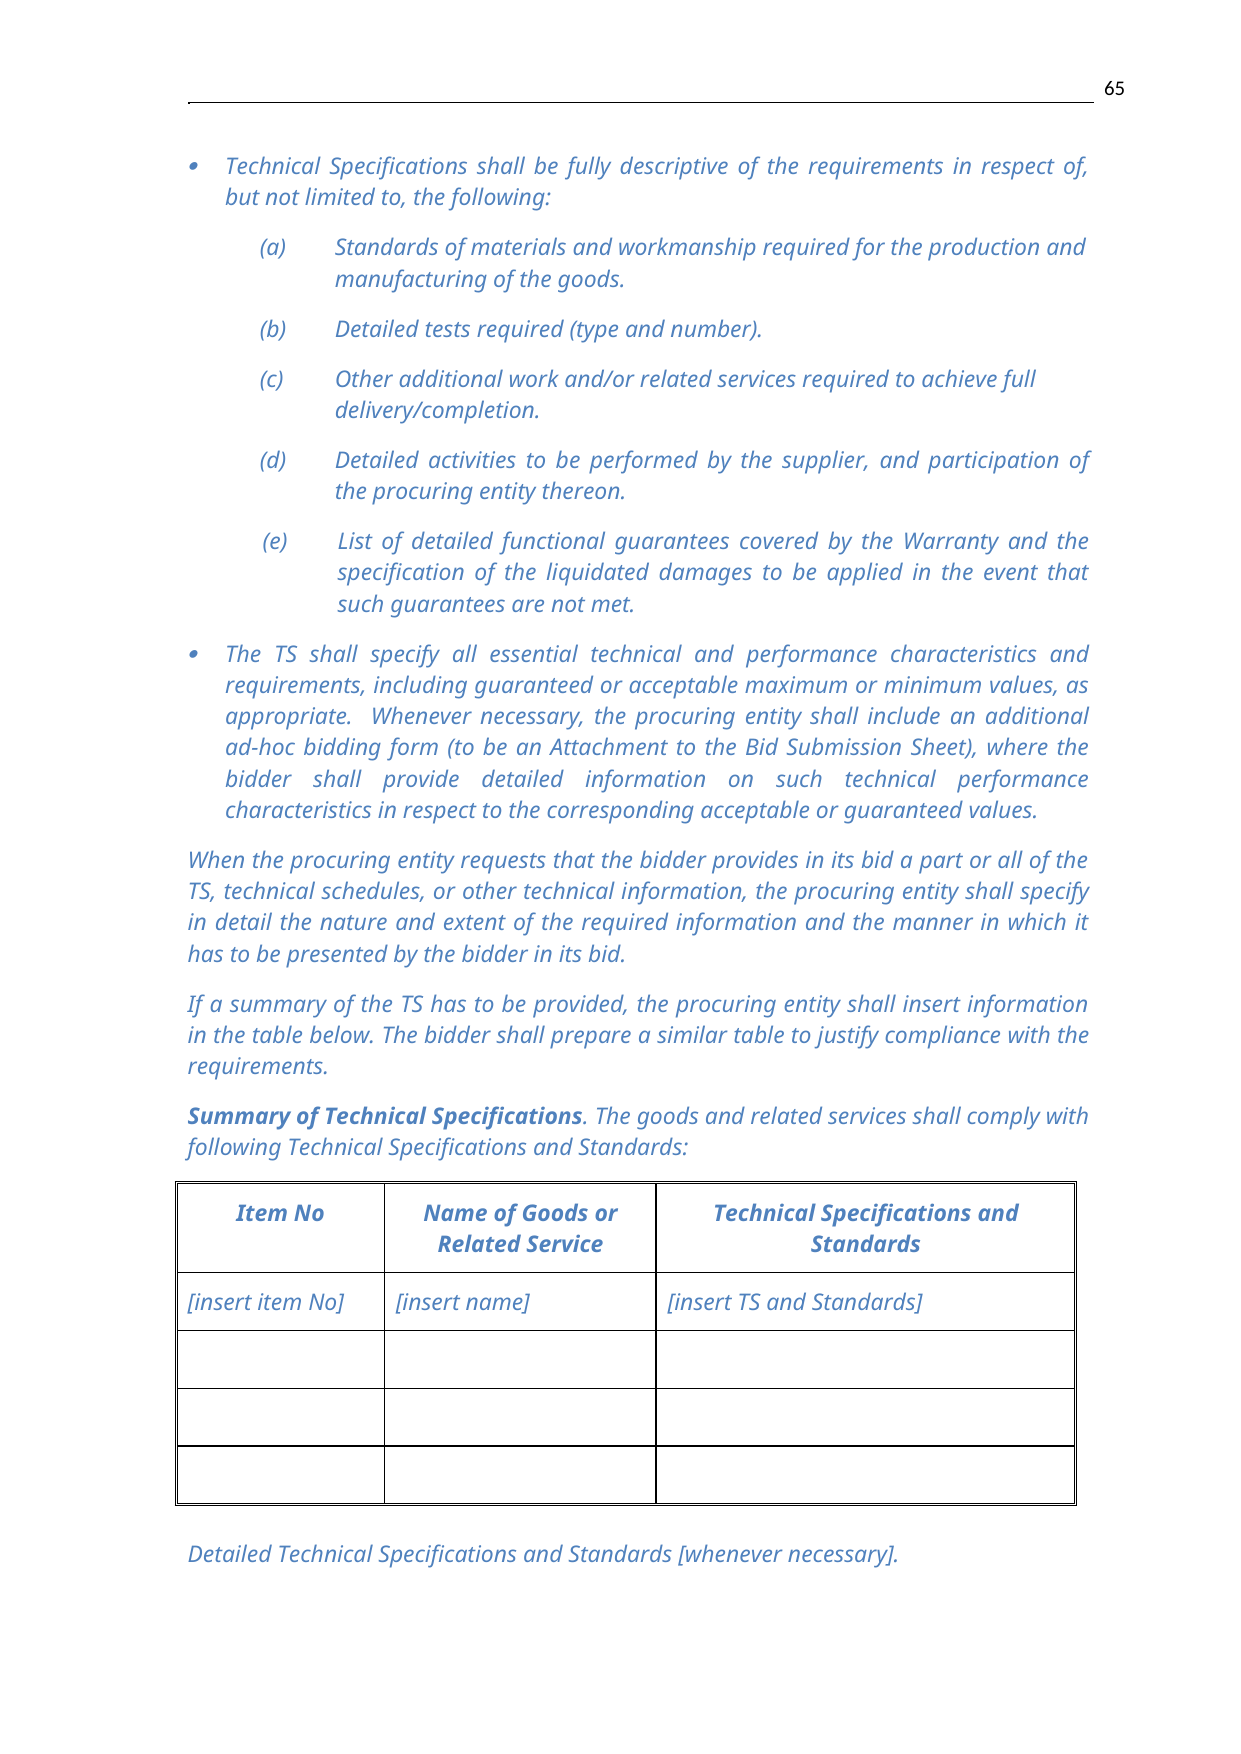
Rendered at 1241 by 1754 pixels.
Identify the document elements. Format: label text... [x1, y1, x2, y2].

table_cell [657, 1331, 1074, 1387]
text (e) List of detailed functional guarantees covered by the Warranty and the specification of the liquidated damages to be applied in the event that such guarantees are not met. [262, 525, 1090, 619]
text If a summary of the TS has to be provided, the procuring entity shall insert information in the table below. The bidder shall prepare a similar table to justify compliance with the requirements. [187, 987, 1090, 1081]
text (c) Other additional work and/or related services required to achieve full delivery/completion. [259, 362, 1090, 425]
text (d) Detailed activities to be performed by the supplier, and participation of the procuring entity thereon. [259, 444, 1090, 506]
table_cell [385, 1447, 655, 1503]
text Summary of Technical Specifications. The goods and related services shall comply with following Technical Specifications and Standards: [187, 1100, 1090, 1162]
table_cell [insert name] [385, 1273, 655, 1330]
table_header Name of Goods or Related Service [385, 1184, 655, 1272]
table_cell [178, 1447, 384, 1503]
text When the procuring entity requests that the bidder provides in its bid a part or all of the TS, technical schedules, or other technical information, the procuring entity shall specify in detail the nature and extent of the required information and the manner in which it has to be presented by the bidder in its bid. [187, 844, 1090, 969]
text Detailed Technical Specifications and Standards [whenever necessary]. [187, 1537, 1090, 1569]
list Technical Specifications shall be fully descriptive of the requirements in respect of, but not limited to, the following: [187, 150, 1090, 212]
table_cell [178, 1389, 384, 1445]
table_header Technical Specifications and Standards [657, 1184, 1074, 1272]
list The TS shall specify all essential technical and performance characteristics and requirements, including guaranteed or acceptable maximum or minimum values, as appropriate. Whenever necessary, the procuring entity shall include an additional ad-hoc bidding form (to be an Attachment to the Bid Submission Sheet), where the bidder shall provide detailed information on such technical performance characteristics in respect to the corresponding acceptable or guaranteed values. [187, 637, 1090, 825]
table_cell [178, 1331, 384, 1387]
text (a) Standards of materials and workmanship required for the production and manufacturing of the goods. [259, 231, 1090, 294]
table_cell [insert item No] [178, 1273, 384, 1330]
table_cell [insert TS and Standards] [657, 1273, 1074, 1330]
table_cell [385, 1331, 655, 1387]
table_header Item No [178, 1184, 384, 1272]
table_cell [385, 1389, 655, 1445]
table_cell [657, 1447, 1074, 1503]
table_cell [657, 1389, 1074, 1445]
text (b) Detailed tests required (type and number). [259, 312, 1090, 344]
